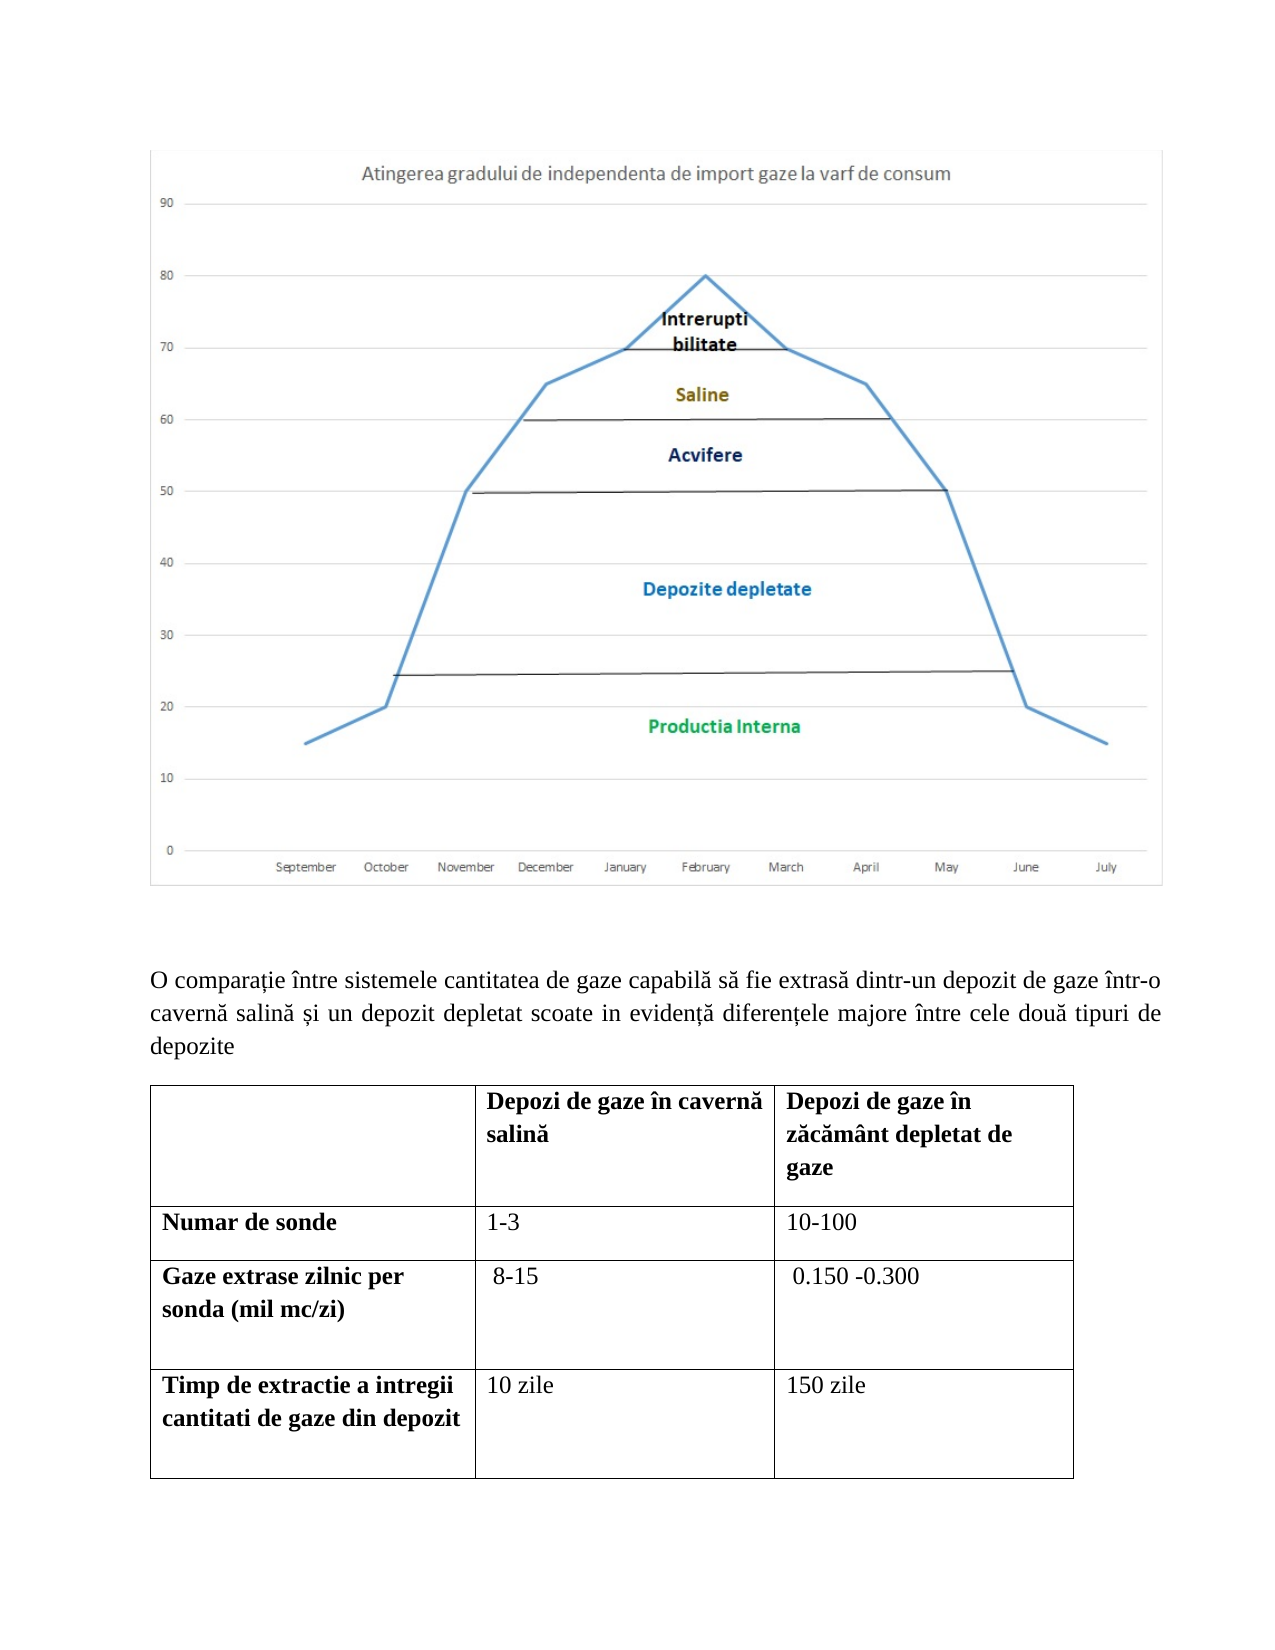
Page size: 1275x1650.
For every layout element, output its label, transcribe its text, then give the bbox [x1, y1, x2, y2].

table_header [151, 1086, 475, 1206]
table_cell Timp de extractie a intregii cantitati de gaze din depozit [151, 1370, 475, 1478]
text O comparație între sistemele cantitatea de gaze capabilă să fie extrasă dintr-un depozit de gaze într-o cavernă salină și un depozit depletat scoate in evidență diferențele majore între cele două tipuri de depozite [150, 965, 1162, 1060]
table_cell 1-3 [476, 1207, 774, 1260]
table_cell 150 zile [775, 1370, 1073, 1478]
table_cell Numar de sonde [151, 1207, 475, 1260]
picture [150, 150, 1163, 886]
table_cell 10 zile [476, 1370, 774, 1478]
table_cell 0.150 -0.300 [775, 1261, 1073, 1369]
table_cell Gaze extrase zilnic per sonda (mil mc/zi) [151, 1261, 475, 1369]
table_header Depozi de gaze în zăcământ depletat de gaze [775, 1086, 1073, 1206]
table_header Depozi de gaze în cavernă salină [476, 1086, 774, 1206]
table_cell 8-15 [476, 1261, 774, 1369]
table_cell 10-100 [775, 1207, 1073, 1260]
